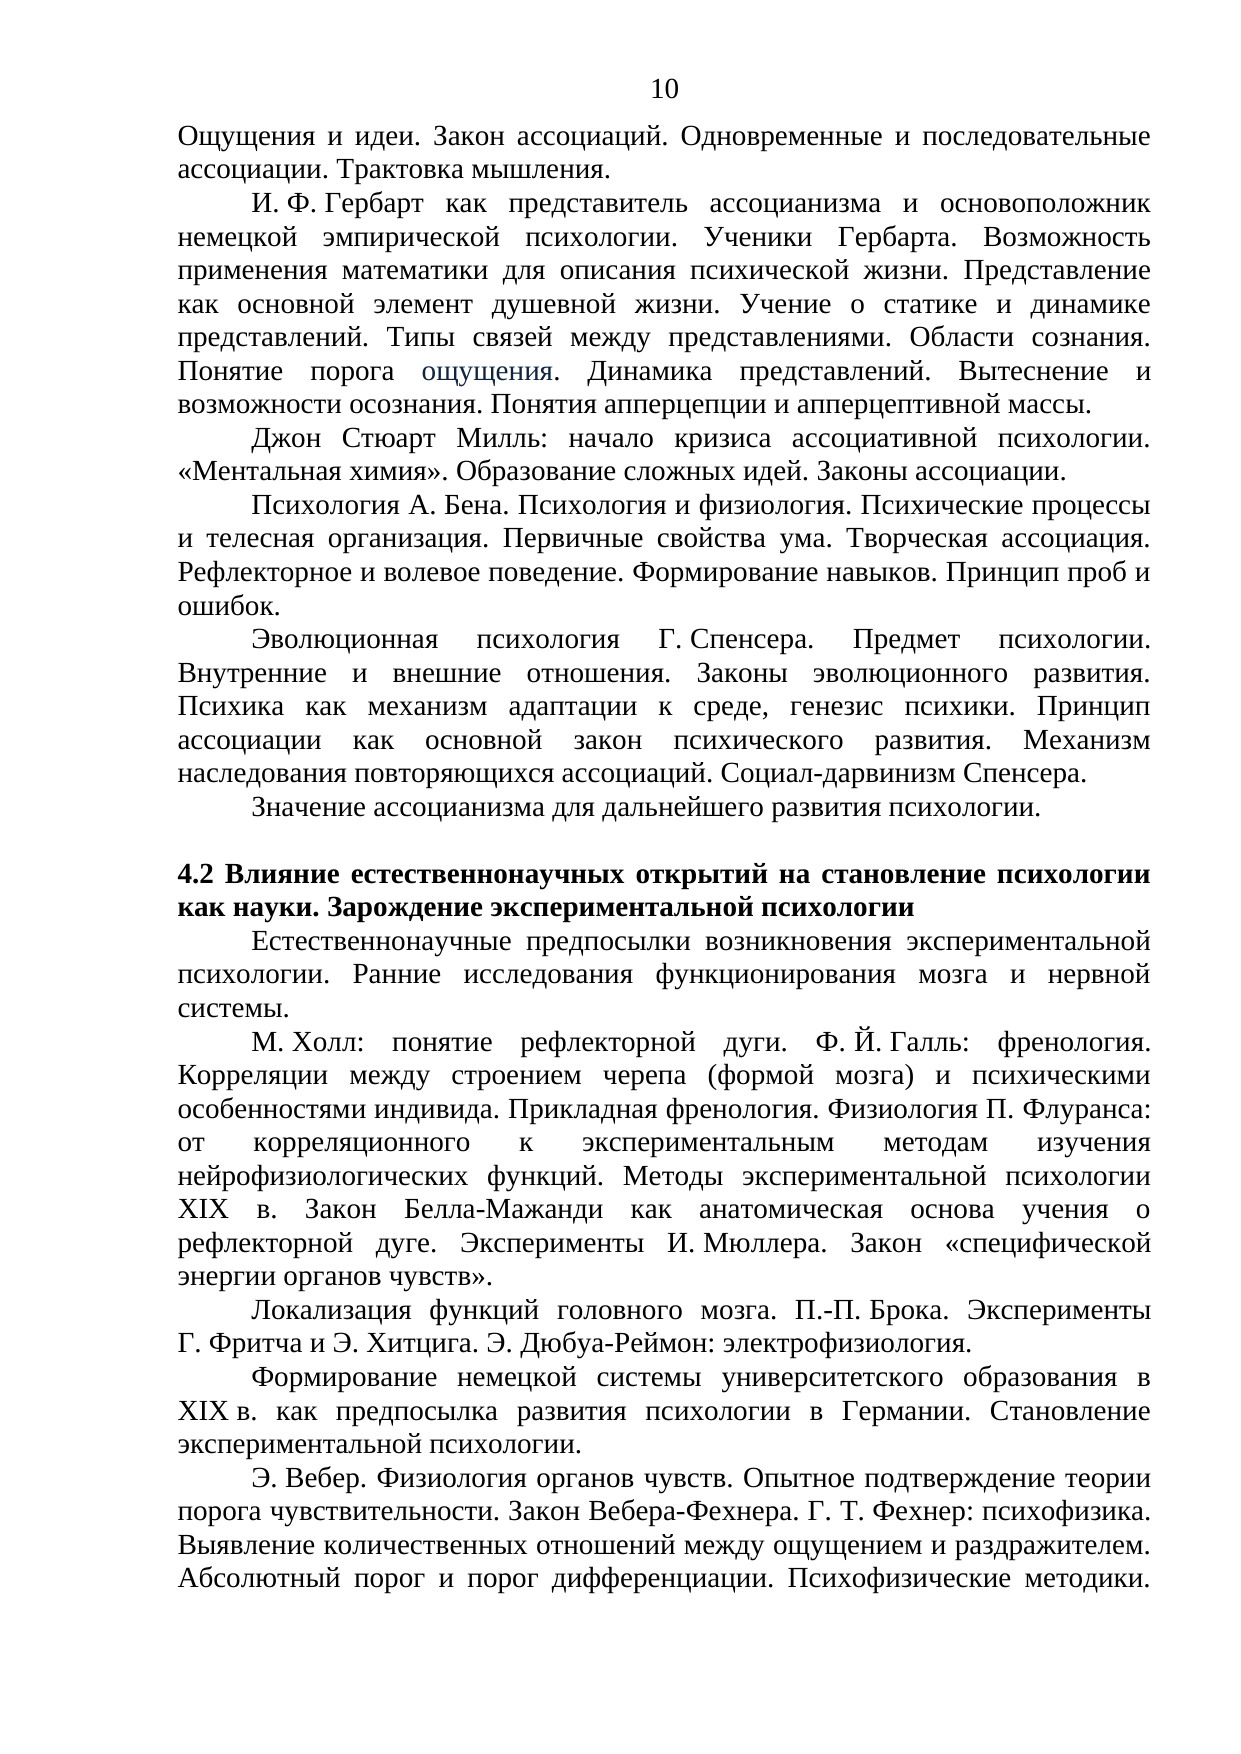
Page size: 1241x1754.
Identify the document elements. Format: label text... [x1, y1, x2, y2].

text Эволюционная психология Г. Спенсера. Предмет психологии. Внутренние и внешние отношения. Законы эволюционного развития. Психика как механизм адаптации к среде, генезис психики. Принцип ассоциации как основной закон психического развития. Механизм наследования повторяющихся ассоциаций. Социал-дарвинизм Спенсера. [177, 621, 1152, 789]
text 4.2 Влияние естественнонаучных открытий на становление психологии как науки. Зарождение экспериментальной психологии [177, 856, 1152, 923]
text Естественнонаучные предпосылки возникновения экспериментальной психологии. Ранние исследования функционирования мозга и нервной системы. [177, 923, 1152, 1024]
text Формирование немецкой системы университетского образования в XIX в. как предпосылка развития психологии в Германии. Становление экспериментальной психологии. [177, 1359, 1152, 1460]
text Джон Стюарт Милль: начало кризиса ассоциативной психологии. «Ментальная химия». Образование сложных идей. Законы ассоциации. [177, 420, 1152, 487]
text Локализация функций головного мозга. П.-П. Брока. Эксперименты Г. Фритча и Э. Хитцига. Э. Дюбуа-Реймон: электрофизиология. [177, 1292, 1152, 1359]
text М. Холл: понятие рефлекторной дуги. Ф. Й. Галль: френология. Корреляции между строением черепа (формой мозга) и психическими особенностями индивида. Прикладная френология. Физиология П. Флуранса: от корреляционного к экспериментальным методам изучения нейрофизиологических функций. Методы экспериментальной психологии XIX в. Закон Белла-Мажанди как анатомическая основа учения о рефлекторной дуге. Эксперименты И. Мюллера. Закон «специфической энергии органов чувств». [177, 1024, 1152, 1292]
text И. Ф. Гербарт как представитель ассоцианизма и основоположник немецкой эмпирической психологии. Ученики Гербарта. Возможность применения математики для описания психической жизни. Представление как основной элемент душевной жизни. Учение о статике и динамике представлений. Типы связей между представлениями. Области сознания. Понятие порога ощущения. Динамика представлений. Вытеснение и возможности осознания. Понятия апперцепции и апперцептивной массы. [177, 185, 1152, 420]
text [177, 118, 1152, 185]
text Психология А. Бена. Психология и физиология. Психические процессы и телесная организация. Первичные свойства ума. Творческая ассоциация. Рефлекторное и волевое поведение. Формирование навыков. Принцип проб и ошибок. [177, 487, 1152, 621]
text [177, 1460, 1152, 1594]
text Значение ассоцианизма для дальнейшего развития психологии. [177, 789, 1152, 822]
